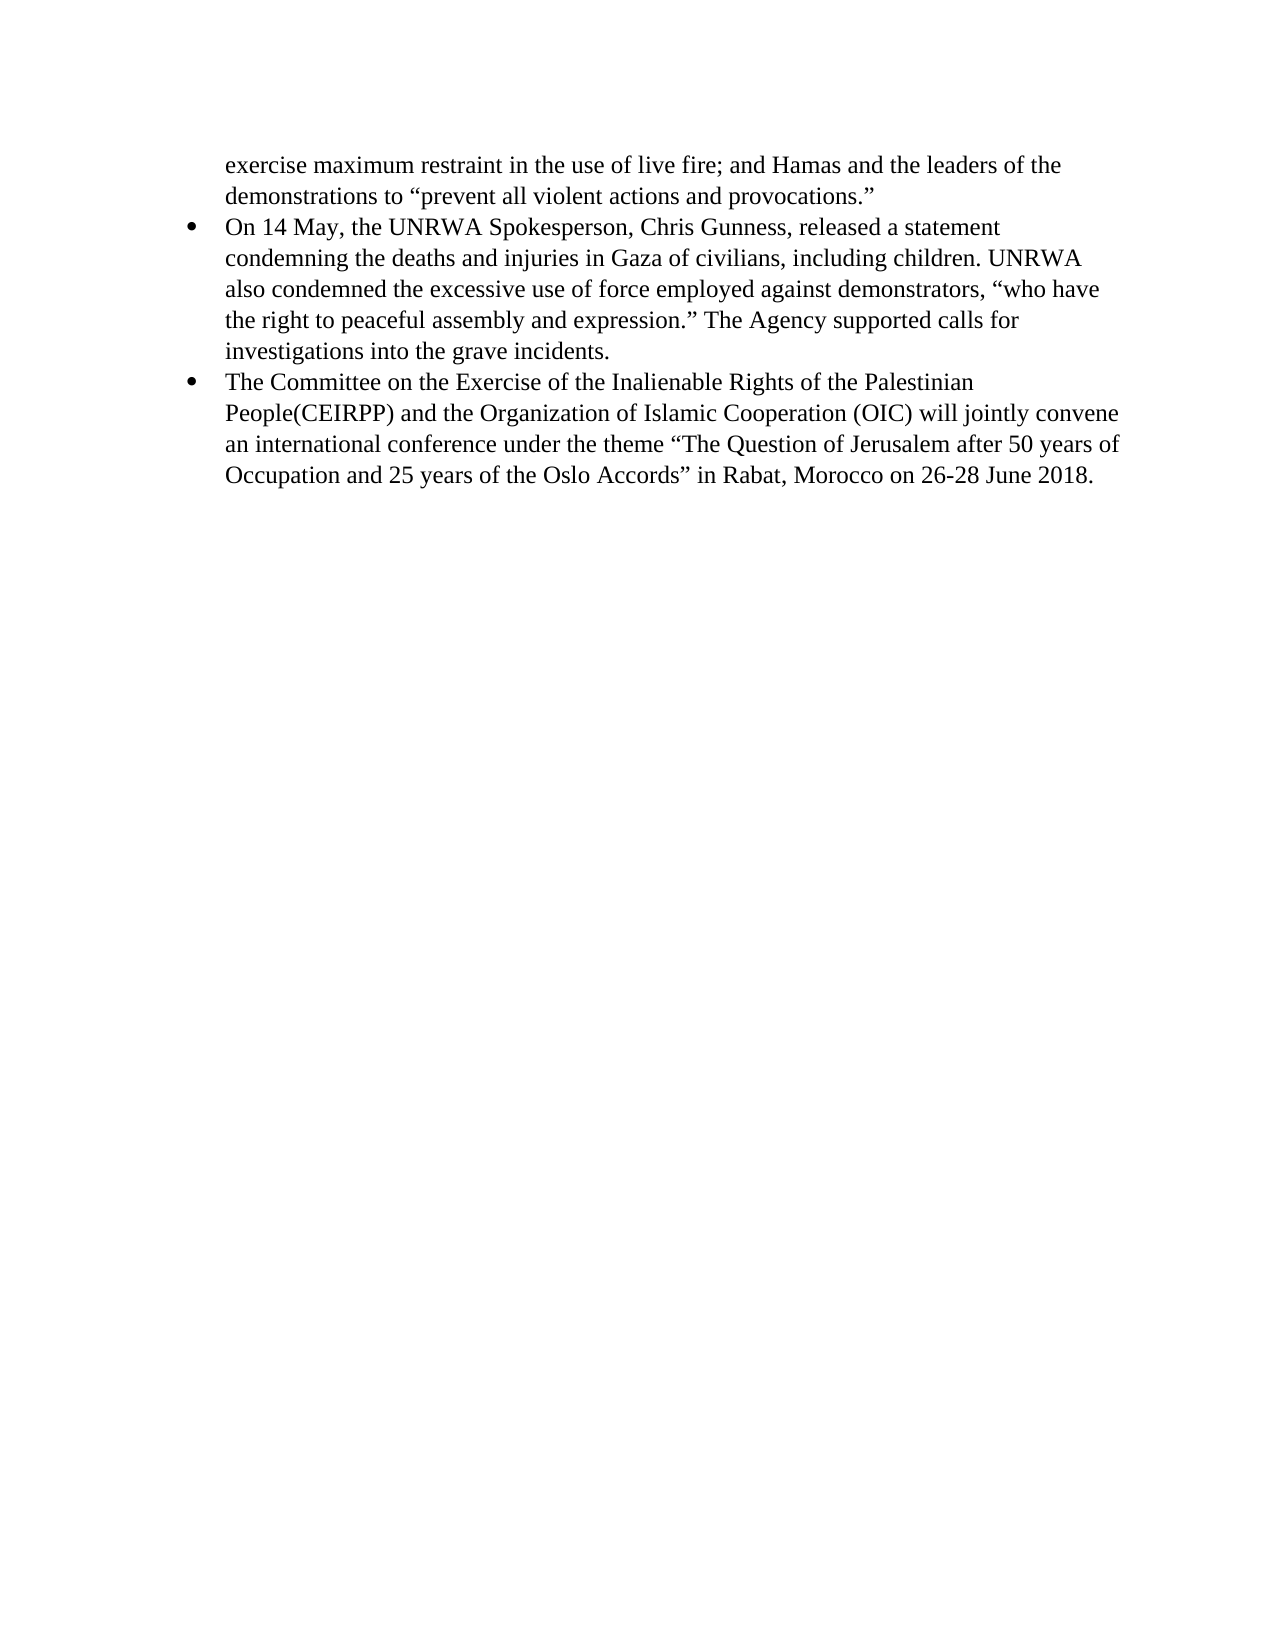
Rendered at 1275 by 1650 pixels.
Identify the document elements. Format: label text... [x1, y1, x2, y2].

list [187, 150, 1125, 210]
list On 14 May, the UNRWA Spokesperson, Chris Gunness, released a statement condemning the deaths and injuries in Gaza of civilians, including children. UNRWA also condemned the excessive use of force employed against demonstrators, “who have the right to peaceful assembly and expression.” The Agency supported calls for investigations into the grave incidents. [187, 212, 1125, 365]
list The Committee on the Exercise of the Inalienable Rights of the Palestinian People(CEIRPP) and the Organization of Islamic Cooperation (OIC) will jointly convene an international conference under the theme “The Question of Jerusalem after 50 years of Occupation and 25 years of the Oslo Accords” in Rabat, Morocco on 26-28 June 2018. [187, 367, 1125, 489]
